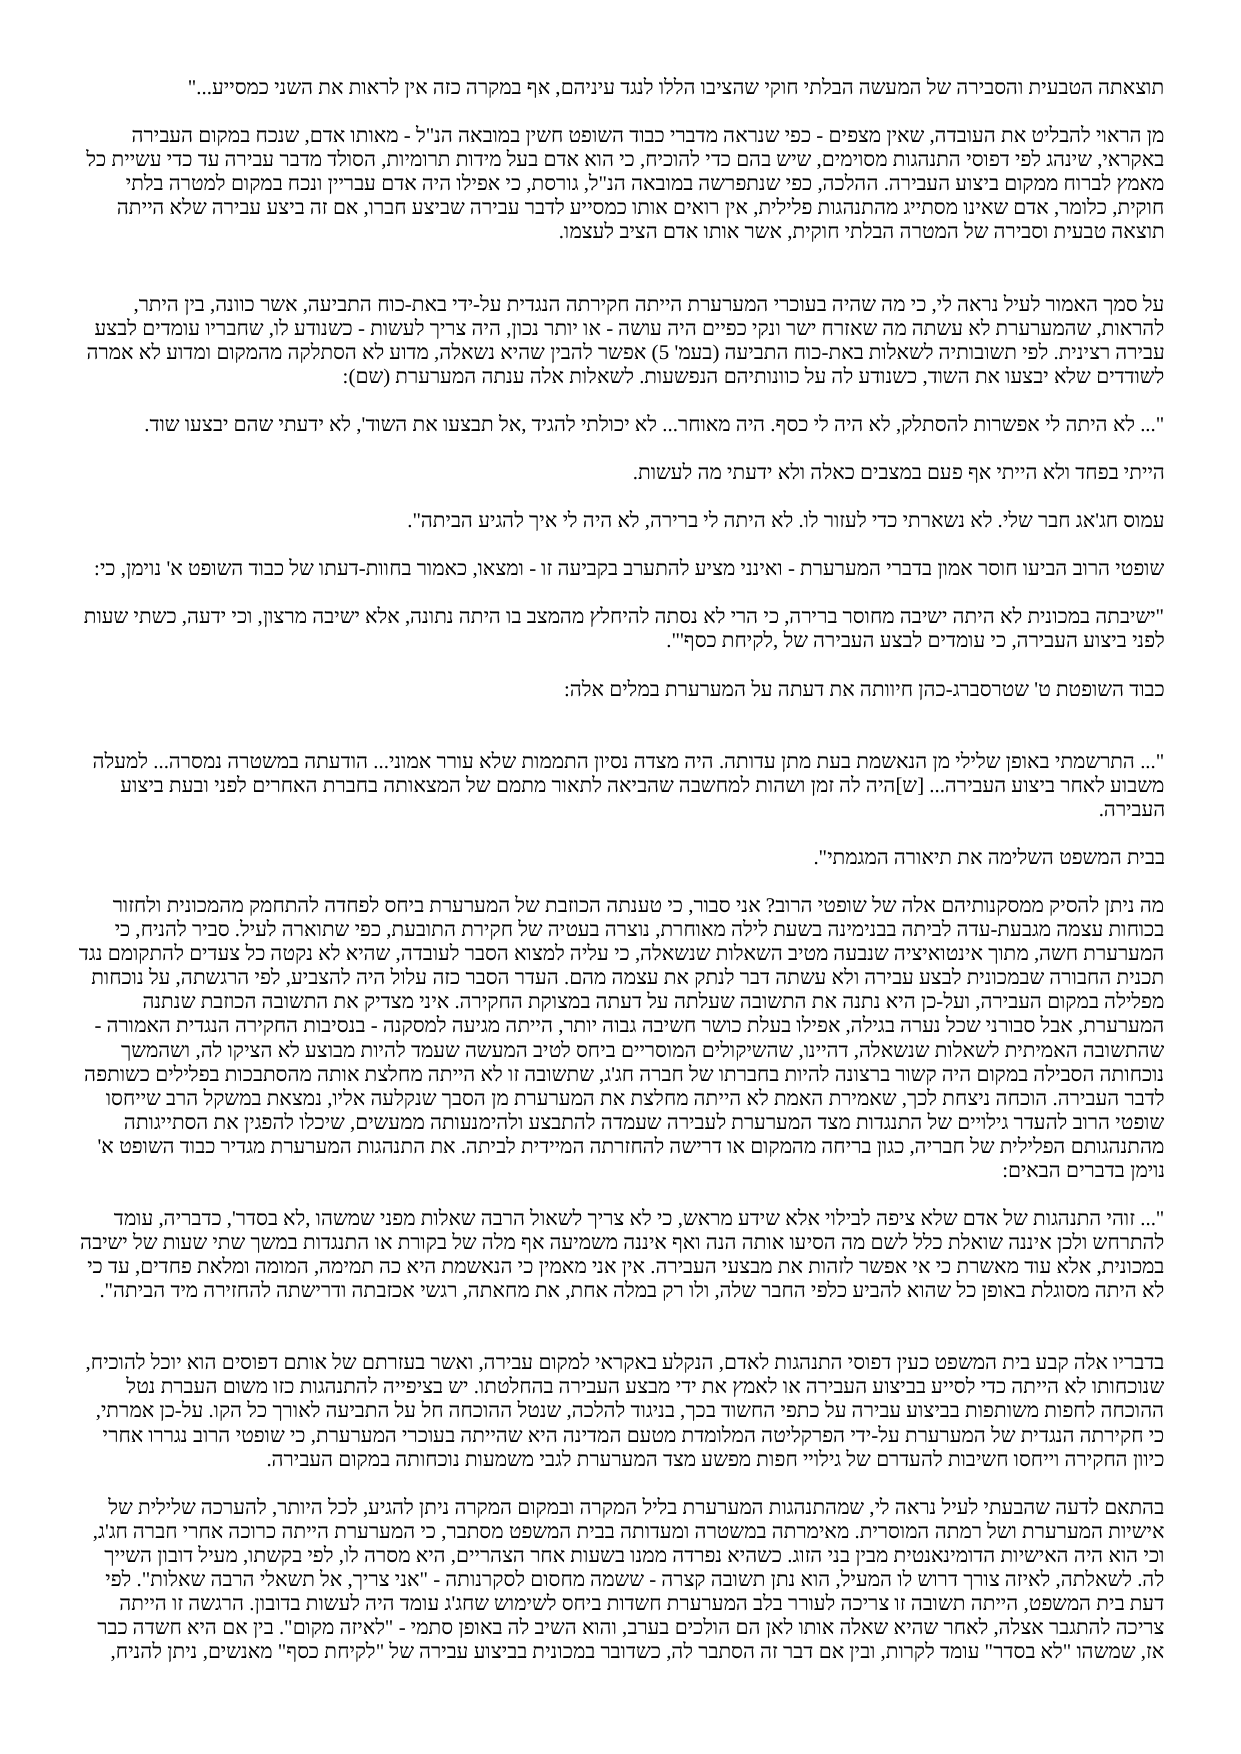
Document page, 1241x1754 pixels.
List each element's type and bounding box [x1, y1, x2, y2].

text [75, 75, 1165, 1663]
